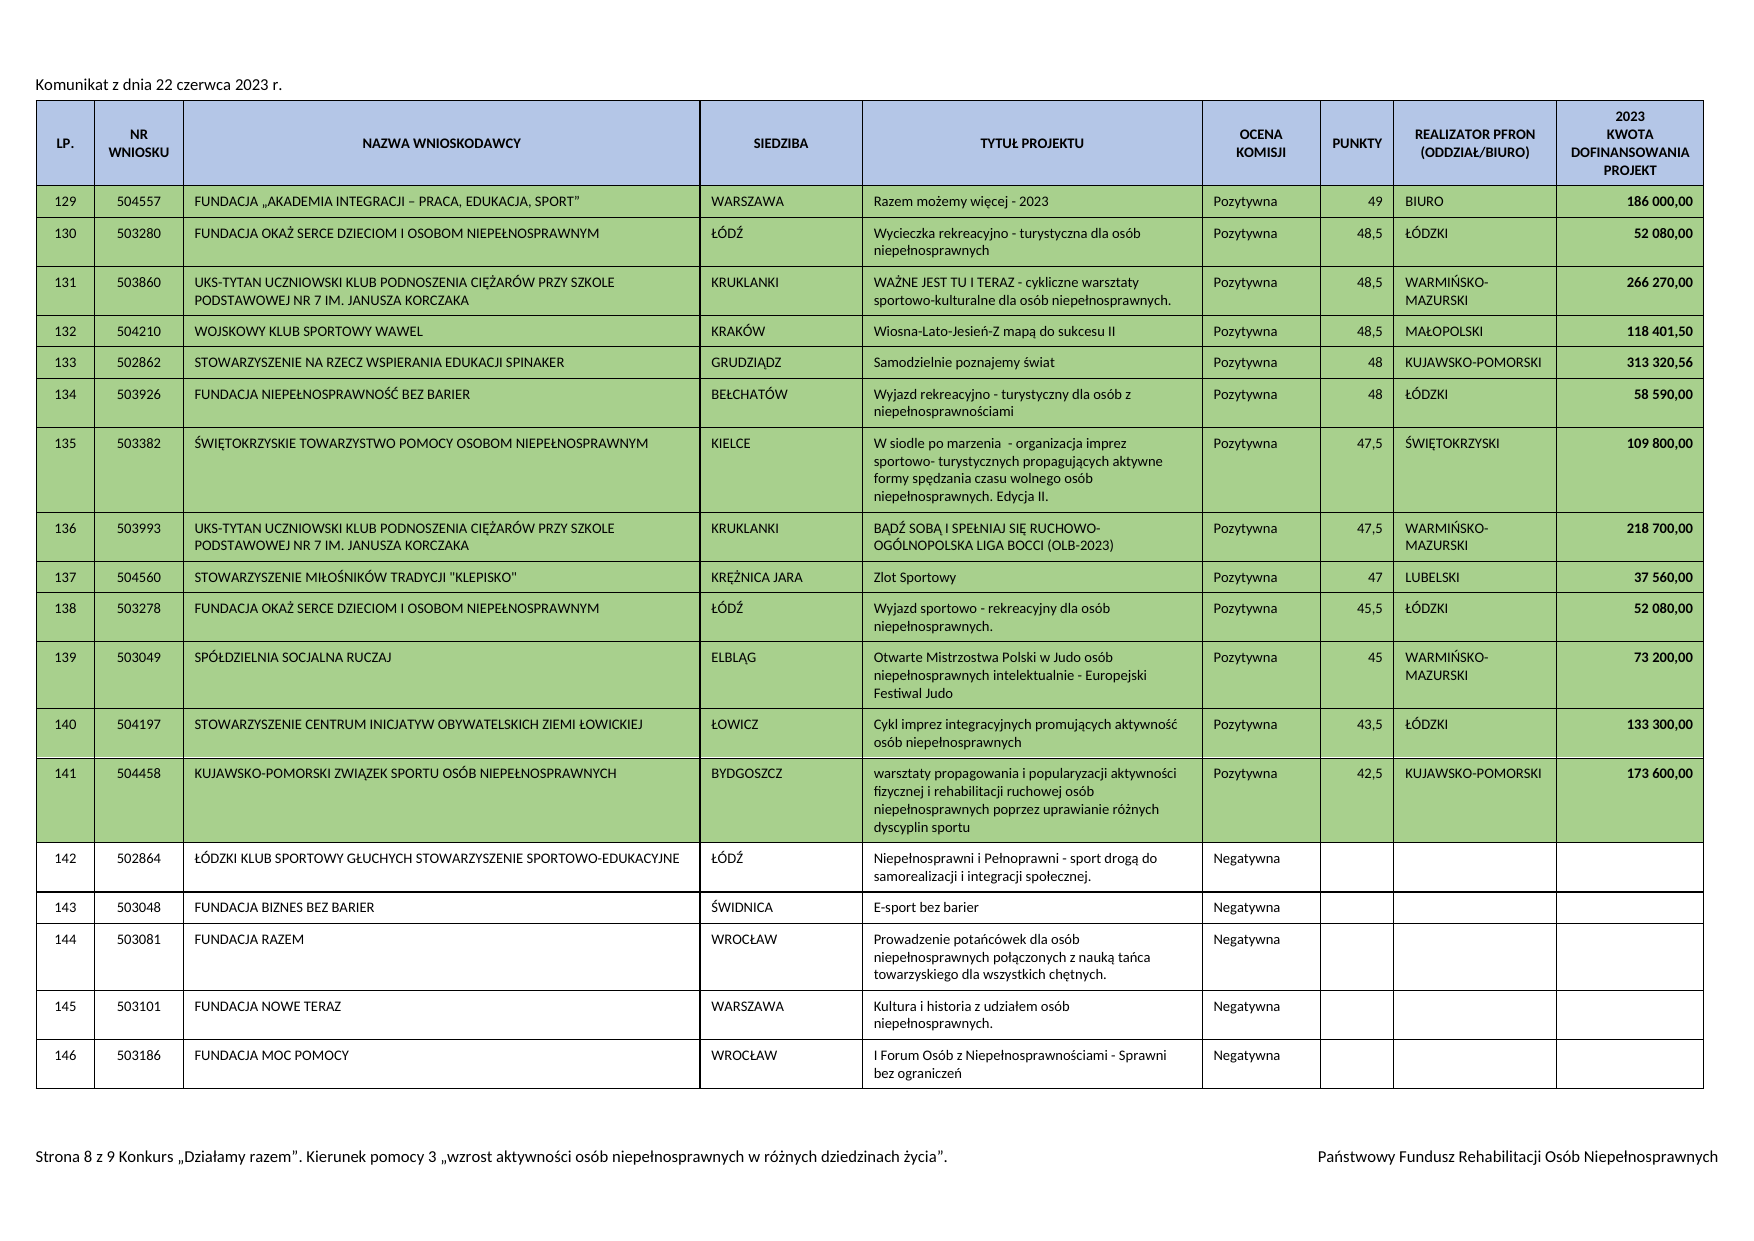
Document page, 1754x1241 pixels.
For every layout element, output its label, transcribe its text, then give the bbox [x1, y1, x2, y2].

table_cell ŚWIDNICA [701, 893, 862, 923]
table_cell SPÓŁDZIELNIA SOCJALNA RUCZAJ [184, 642, 699, 708]
table_cell 504210 [95, 316, 183, 346]
table_cell Zlot Sportowy [863, 562, 1202, 592]
table_cell LUBELSKI [1394, 562, 1556, 592]
table_cell 133 300,00 [1557, 709, 1703, 757]
table_cell Negatywna [1203, 991, 1320, 1039]
table_cell ŁOWICZ [701, 709, 862, 757]
table_cell STOWARZYSZENIE CENTRUM INICJATYW OBYWATELSKICH ZIEMI ŁOWICKIEJ [184, 709, 699, 757]
table_cell [1321, 924, 1393, 990]
table_cell Pozytywna [1203, 759, 1320, 842]
table_header NR WNIOSKU [95, 101, 183, 185]
table_cell 48,5 [1321, 267, 1393, 315]
table_cell KRĘŻNICA JARA [701, 562, 862, 592]
table_cell 52 080,00 [1557, 218, 1703, 266]
table_cell FUNDACJA „AKADEMIA INTEGRACJI – PRACA, EDUKACJA, SPORT” [184, 186, 699, 217]
table_cell 136 [37, 513, 94, 561]
table_cell MAŁOPOLSKI [1394, 316, 1556, 346]
table_cell Wycieczka rekreacyjno - turystyczna dla osób niepełnosprawnych [863, 218, 1202, 266]
table_cell 144 [37, 924, 94, 990]
table_cell ŁÓDZKI [1394, 379, 1556, 427]
table_cell 130 [37, 218, 94, 266]
table_cell FUNDACJA NIEPEŁNOSPRAWNOŚĆ BEZ BARIER [184, 379, 699, 427]
table_cell KUJAWSKO-POMORSKI [1394, 347, 1556, 378]
table_header TYTUŁ PROJEKTU [863, 101, 1202, 185]
table_cell Negatywna [1203, 1040, 1320, 1088]
table_cell FUNDACJA RAZEM [184, 924, 699, 990]
table_cell Pozytywna [1203, 316, 1320, 346]
table_cell 138 [37, 593, 94, 641]
table_cell Pozytywna [1203, 379, 1320, 427]
table_cell WARMIŃSKO-MAZURSKI [1394, 642, 1556, 708]
table_cell [1394, 991, 1556, 1039]
table_cell 313 320,56 [1557, 347, 1703, 378]
table_cell 137 [37, 562, 94, 592]
table_cell 47,5 [1321, 428, 1393, 512]
table_cell ŁÓDŹ [701, 218, 862, 266]
table_cell 504557 [95, 186, 183, 217]
table_cell 143 [37, 893, 94, 923]
table_cell [1394, 1040, 1556, 1088]
table_cell 131 [37, 267, 94, 315]
table_cell 37 560,00 [1557, 562, 1703, 592]
table_cell KRUKLANKI [701, 267, 862, 315]
table_cell 48,5 [1321, 218, 1393, 266]
table_cell KUJAWSKO-POMORSKI ZWIĄZEK SPORTU OSÓB NIEPEŁNOSPRAWNYCH [184, 759, 699, 842]
table_cell FUNDACJA NOWE TERAZ [184, 991, 699, 1039]
table_cell 503860 [95, 267, 183, 315]
table_cell 140 [37, 709, 94, 757]
table_header OCENA KOMISJI [1203, 101, 1320, 185]
table_cell [1321, 991, 1393, 1039]
table_cell Samodzielnie poznajemy świat [863, 347, 1202, 378]
table_cell [1557, 991, 1703, 1039]
table_cell 48,5 [1321, 316, 1393, 346]
table_cell ELBLĄG [701, 642, 862, 708]
table_cell 502862 [95, 347, 183, 378]
table_cell 173 600,00 [1557, 759, 1703, 842]
table_cell UKS-TYTAN UCZNIOWSKI KLUB PODNOSZENIA CIĘŻARÓW PRZY SZKOLE PODSTAWOWEJ NR 7 IM. JANUSZA KORCZAKA [184, 513, 699, 561]
table_cell BYDGOSZCZ [701, 759, 862, 842]
table_cell 52 080,00 [1557, 593, 1703, 641]
table_cell Pozytywna [1203, 347, 1320, 378]
table_cell BIURO [1394, 186, 1556, 217]
table_cell Pozytywna [1203, 428, 1320, 512]
table_cell 134 [37, 379, 94, 427]
table_cell BĄDŹ SOBĄ I SPEŁNIAJ SIĘ RUCHOWO-OGÓLNOPOLSKA LIGA BOCCI (OLB-2023) [863, 513, 1202, 561]
table_cell Pozytywna [1203, 267, 1320, 315]
table_cell Otwarte Mistrzostwa Polski w Judo osób niepełnosprawnych intelektualnie - Europejski Festiwal Judo [863, 642, 1202, 708]
table_cell 142 [37, 843, 94, 891]
table_cell Negatywna [1203, 924, 1320, 990]
table_cell 58 590,00 [1557, 379, 1703, 427]
table_cell 503993 [95, 513, 183, 561]
table_cell Prowadzenie potańcówek dla osób niepełnosprawnych połączonych z nauką tańca towarzyskiego dla wszystkich chętnych. [863, 924, 1202, 990]
table_cell 146 [37, 1040, 94, 1088]
table_header PUNKTY [1321, 101, 1393, 185]
table_cell [1321, 1040, 1393, 1088]
table_cell [1321, 843, 1393, 891]
table_cell Wyjazd rekreacyjno - turystyczny dla osób z niepełnosprawnościami [863, 379, 1202, 427]
table_cell 132 [37, 316, 94, 346]
table_cell 145 [37, 991, 94, 1039]
table_cell 502864 [95, 843, 183, 891]
table_cell 48 [1321, 347, 1393, 378]
table_cell E-sport bez barier [863, 893, 1202, 923]
table_cell WARSZAWA [701, 186, 862, 217]
table_cell 503049 [95, 642, 183, 708]
table_header LP. [37, 101, 94, 185]
table_cell 118 401,50 [1557, 316, 1703, 346]
table_cell ŁÓDŹ [701, 593, 862, 641]
table_cell STOWARZYSZENIE MIŁOŚNIKÓW TRADYCJI "KLEPISKO" [184, 562, 699, 592]
table_cell Pozytywna [1203, 562, 1320, 592]
table_cell WOJSKOWY KLUB SPORTOWY WAWEL [184, 316, 699, 346]
table_cell 218 700,00 [1557, 513, 1703, 561]
table_header SIEDZIBA [701, 101, 862, 185]
table_cell KRUKLANKI [701, 513, 862, 561]
table_cell KIELCE [701, 428, 862, 512]
table_cell FUNDACJA OKAŻ SERCE DZIECIOM I OSOBOM NIEPEŁNOSPRAWNYM [184, 593, 699, 641]
table_cell 47,5 [1321, 513, 1393, 561]
table_cell Pozytywna [1203, 642, 1320, 708]
table_cell BEŁCHATÓW [701, 379, 862, 427]
table_cell Razem możemy więcej - 2023 [863, 186, 1202, 217]
table_cell 45,5 [1321, 593, 1393, 641]
table_cell 503382 [95, 428, 183, 512]
table_cell 266 270,00 [1557, 267, 1703, 315]
table_cell Pozytywna [1203, 513, 1320, 561]
table_cell FUNDACJA MOC POMOCY [184, 1040, 699, 1088]
table_cell 73 200,00 [1557, 642, 1703, 708]
table_cell Wyjazd sportowo - rekreacyjny dla osób niepełnosprawnych. [863, 593, 1202, 641]
table_cell KRAKÓW [701, 316, 862, 346]
table_cell ŚWIĘTOKRZYSKI [1394, 428, 1556, 512]
table_cell 503081 [95, 924, 183, 990]
table_cell [1394, 893, 1556, 923]
table_cell 48 [1321, 379, 1393, 427]
table_cell ŁÓDZKI KLUB SPORTOWY GŁUCHYCH STOWARZYSZENIE SPORTOWO-EDUKACYJNE [184, 843, 699, 891]
table_cell [1557, 1040, 1703, 1088]
table_cell 47 [1321, 562, 1393, 592]
table_cell 503280 [95, 218, 183, 266]
table_cell warsztaty propagowania i popularyzacji aktywności fizycznej i rehabilitacji ruchowej osób niepełnosprawnych poprzez uprawianie różnych dyscyplin sportu [863, 759, 1202, 842]
table_cell 49 [1321, 186, 1393, 217]
table_cell 133 [37, 347, 94, 378]
table_cell 139 [37, 642, 94, 708]
table_cell Wiosna-Lato-Jesień-Z mapą do sukcesu II [863, 316, 1202, 346]
table_cell 129 [37, 186, 94, 217]
table_cell 503186 [95, 1040, 183, 1088]
table_cell 503048 [95, 893, 183, 923]
table_cell [1557, 924, 1703, 990]
table_cell STOWARZYSZENIE NA RZECZ WSPIERANIA EDUKACJI SPINAKER [184, 347, 699, 378]
table_header NAZWA WNIOSKODAWCY [184, 101, 699, 185]
table_cell ŁÓDZKI [1394, 593, 1556, 641]
table_cell 42,5 [1321, 759, 1393, 842]
table_cell Pozytywna [1203, 186, 1320, 217]
table_cell ŁÓDZKI [1394, 709, 1556, 757]
table_cell 186 000,00 [1557, 186, 1703, 217]
table_cell ŁÓDZKI [1394, 218, 1556, 266]
table_cell 503101 [95, 991, 183, 1039]
table_cell WARMIŃSKO-MAZURSKI [1394, 513, 1556, 561]
table_cell Negatywna [1203, 843, 1320, 891]
table_cell WROCŁAW [701, 924, 862, 990]
table_cell [1321, 893, 1393, 923]
table_cell Niepełnosprawni i Pełnoprawni - sport drogą do samorealizacji i integracji społecznej. [863, 843, 1202, 891]
table_cell WAŻNE JEST TU I TERAZ - cykliczne warsztaty sportowo-kulturalne dla osób niepełnosprawnych. [863, 267, 1202, 315]
table_cell [1557, 843, 1703, 891]
table_cell WARMIŃSKO-MAZURSKI [1394, 267, 1556, 315]
table_cell GRUDZIĄDZ [701, 347, 862, 378]
table_cell UKS-TYTAN UCZNIOWSKI KLUB PODNOSZENIA CIĘŻARÓW PRZY SZKOLE PODSTAWOWEJ NR 7 IM. JANUSZA KORCZAKA [184, 267, 699, 315]
table_cell 504458 [95, 759, 183, 842]
table_cell 504560 [95, 562, 183, 592]
table_cell [1394, 843, 1556, 891]
table_cell [1394, 924, 1556, 990]
table_cell W siodle po marzenia - organizacja imprez sportowo- turystycznych propagujących aktywne formy spędzania czasu wolnego osób niepełnosprawnych. Edycja II. [863, 428, 1202, 512]
table_cell Negatywna [1203, 893, 1320, 923]
table_cell 109 800,00 [1557, 428, 1703, 512]
table_cell KUJAWSKO-POMORSKI [1394, 759, 1556, 842]
table_cell FUNDACJA BIZNES BEZ BARIER [184, 893, 699, 923]
table_cell 45 [1321, 642, 1393, 708]
table_cell 141 [37, 759, 94, 842]
table_cell I Forum Osób z Niepełnosprawnościami - Sprawni bez ograniczeń [863, 1040, 1202, 1088]
table_cell Cykl imprez integracyjnych promujących aktywność osób niepełnosprawnych [863, 709, 1202, 757]
table_cell [1557, 893, 1703, 923]
table_cell WARSZAWA [701, 991, 862, 1039]
table_cell 43,5 [1321, 709, 1393, 757]
table_header REALIZATOR PFRON (ODDZIAŁ/BIURO) [1394, 101, 1556, 185]
table_cell Pozytywna [1203, 709, 1320, 757]
table_cell FUNDACJA OKAŻ SERCE DZIECIOM I OSOBOM NIEPEŁNOSPRAWNYM [184, 218, 699, 266]
table_cell WROCŁAW [701, 1040, 862, 1088]
table_cell 503278 [95, 593, 183, 641]
table_cell 135 [37, 428, 94, 512]
table_cell ŁÓDŹ [701, 843, 862, 891]
table_cell 503926 [95, 379, 183, 427]
table_cell ŚWIĘTOKRZYSKIE TOWARZYSTWO POMOCY OSOBOM NIEPEŁNOSPRAWNYM [184, 428, 699, 512]
table_cell Pozytywna [1203, 218, 1320, 266]
table_cell 504197 [95, 709, 183, 757]
table_header 2023 KWOTA DOFINANSOWANIA PROJEKT [1557, 101, 1703, 185]
table_cell Kultura i historia z udziałem osób niepełnosprawnych. [863, 991, 1202, 1039]
table_cell Pozytywna [1203, 593, 1320, 641]
